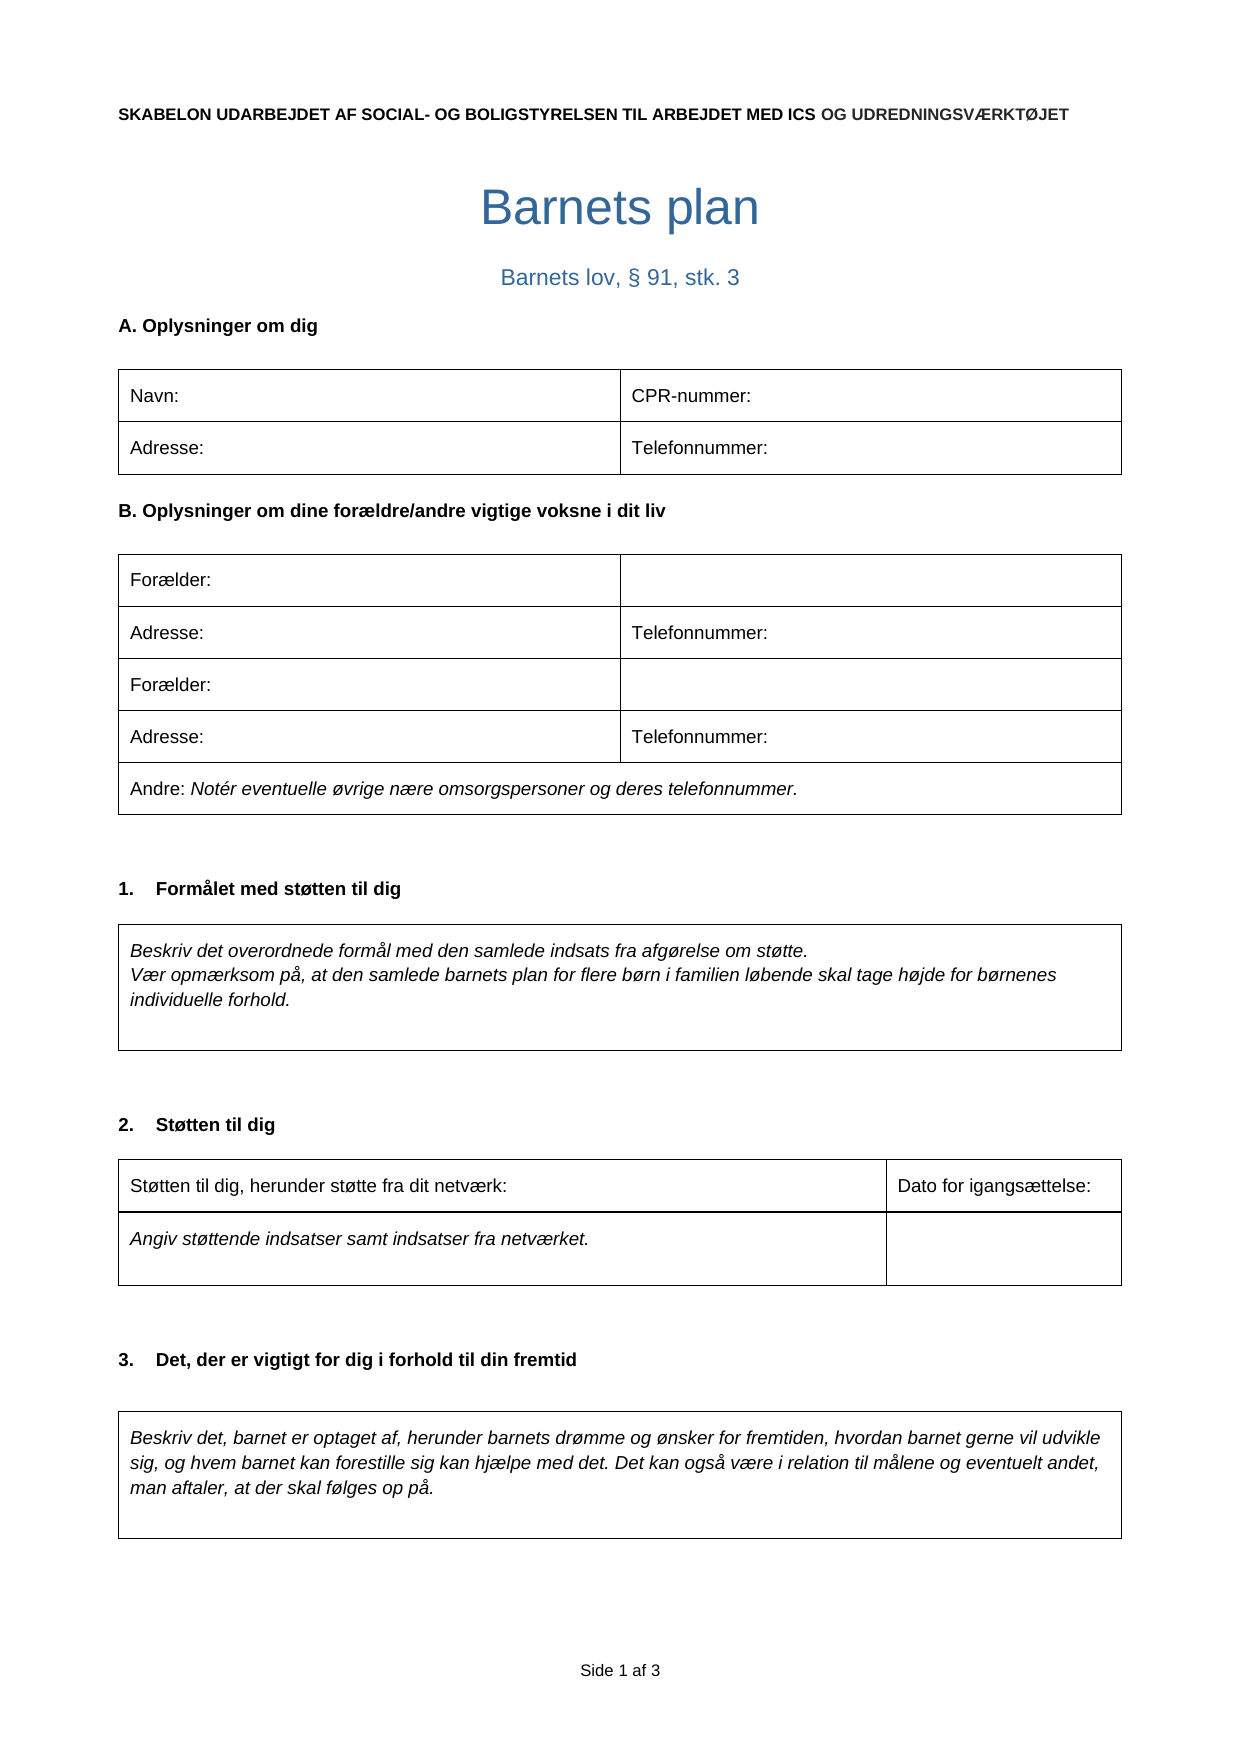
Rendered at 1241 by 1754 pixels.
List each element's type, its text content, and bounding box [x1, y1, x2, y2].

table_cell Telefonnummer: [621, 422, 1121, 473]
text B. Oplysninger om dine forældre/andre vigtige voksne i dit liv [118, 499, 1122, 521]
title Barnets lov, § 91, stk. 3 [118, 264, 1122, 290]
table_cell Adresse: [119, 422, 620, 473]
table_cell Telefonnummer: [621, 711, 1121, 762]
table_header Beskriv det overordnede formål med den samlede indsats fra afgørelse om støtte. Vær opmærksom på, at den samlede barnets plan for flere børn i familien løbende skal tage højde for børnenes individuelle forhold. [119, 925, 1121, 1050]
table_cell Forælder: [119, 659, 620, 710]
table_cell Adresse: [119, 711, 620, 762]
table_cell Telefonnummer: [621, 607, 1121, 658]
table_cell [887, 1213, 1121, 1285]
table_cell Angiv støttende indsatser samt indsatser fra netværket. [119, 1213, 886, 1285]
table_header Navn: [119, 370, 620, 421]
text A. Oplysninger om dig [118, 315, 1122, 337]
table_header Dato for igangsættelse: [887, 1160, 1121, 1211]
table_header Forælder: [119, 555, 620, 606]
table_cell [621, 659, 1121, 710]
table_cell Adresse: [119, 607, 620, 658]
table_cell Andre: Notér eventuelle øvrige nære omsorgspersoner og deres telefonnummer. [119, 763, 1121, 814]
table_header Støtten til dig, herunder støtte fra dit netværk: [119, 1160, 886, 1211]
subtitle Støtten til dig [118, 1114, 1122, 1135]
table_header [621, 555, 1121, 606]
title Barnets plan [118, 177, 1122, 235]
table_header Beskriv det, barnet er optaget af, herunder barnets drømme og ønsker for fremtiden, hvordan barnet gerne vil udvikle sig, og hvem barnet kan forestille sig kan hjælpe med det. Det kan også være i relation til målene og eventuelt andet, man aftaler, at der skal følges op på. [119, 1412, 1121, 1538]
subtitle Det, der er vigtigt for dig i forhold til din fremtid [118, 1349, 1122, 1370]
table_header CPR-nummer: [621, 370, 1121, 421]
subtitle Formålet med støtten til dig [118, 878, 1122, 899]
